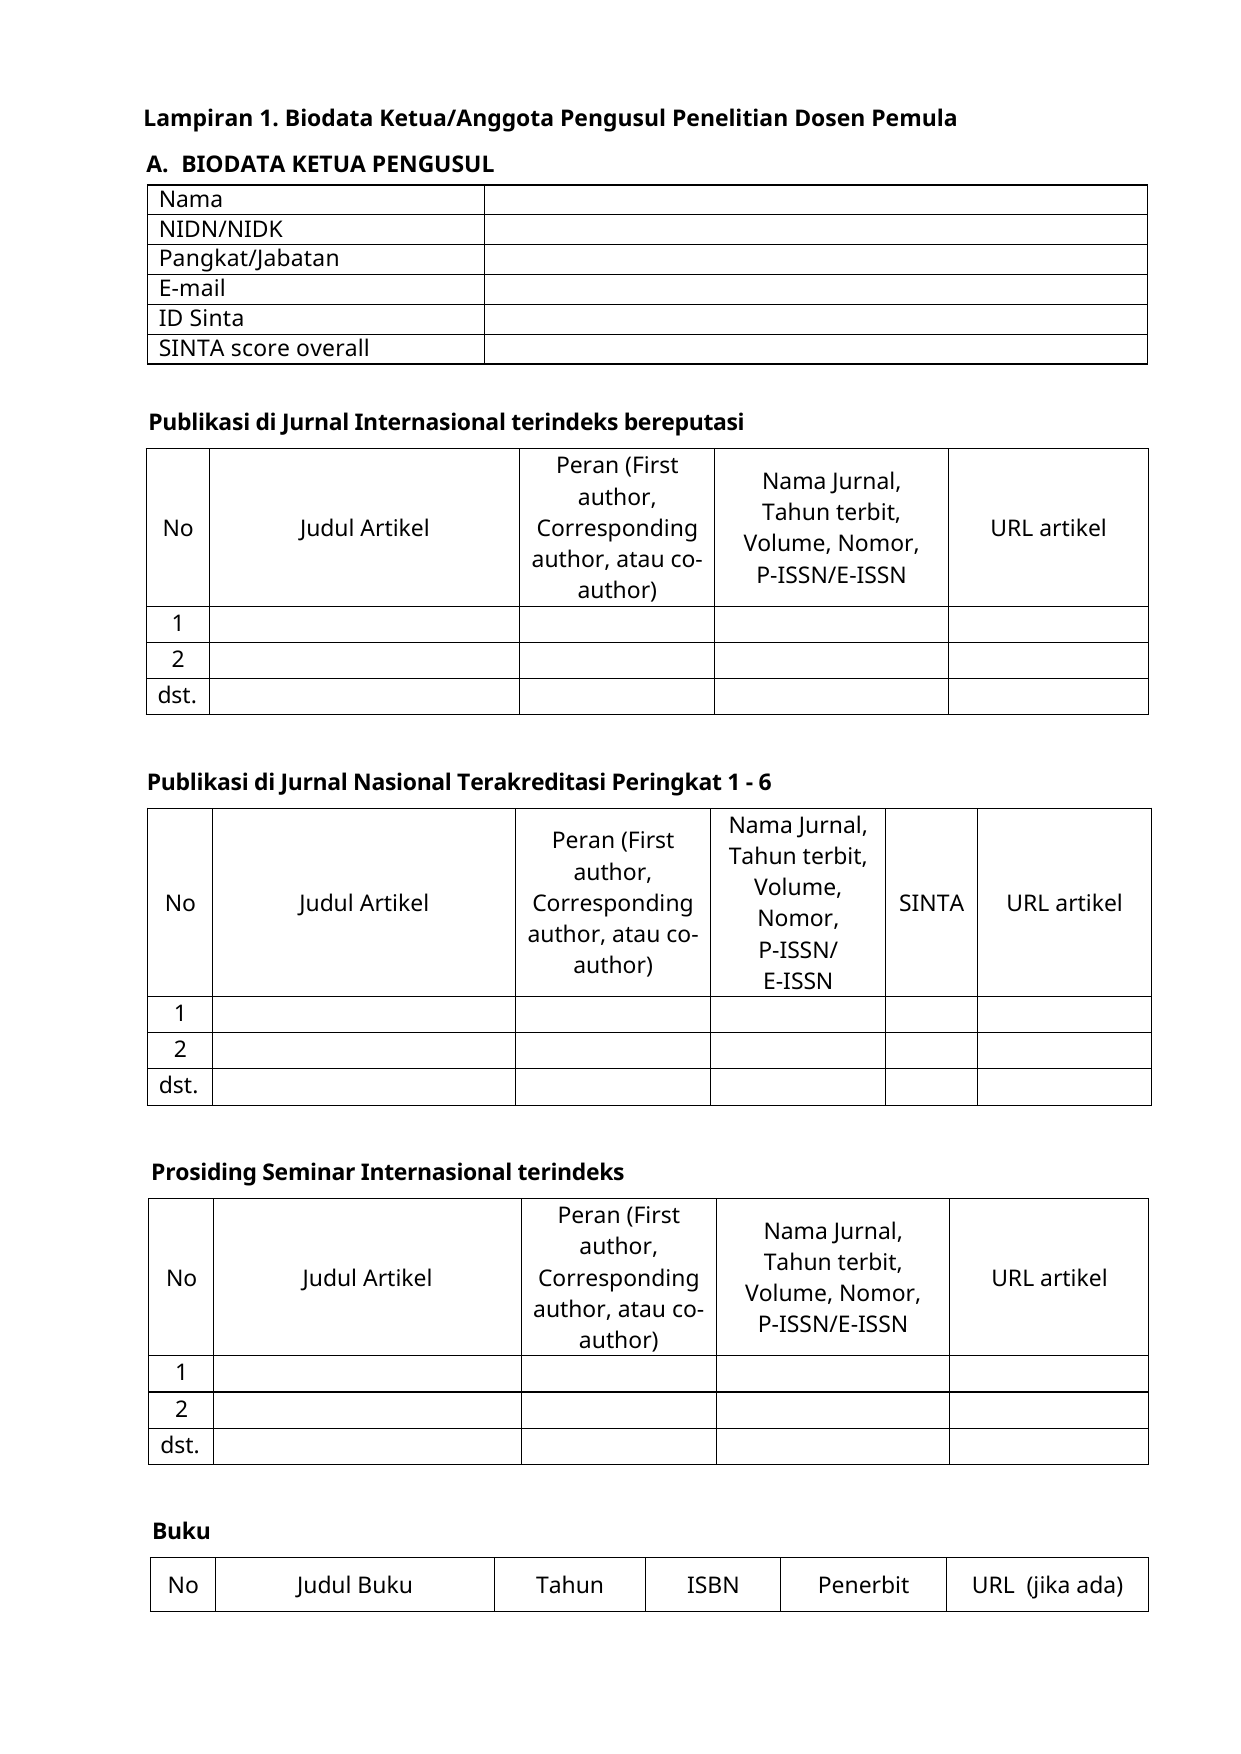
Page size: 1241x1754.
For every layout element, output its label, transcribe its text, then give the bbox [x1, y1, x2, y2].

table_cell [978, 1069, 1151, 1104]
table_cell [886, 1069, 977, 1104]
table_cell [516, 997, 710, 1032]
table_cell [522, 1429, 716, 1464]
table_cell [711, 997, 885, 1032]
table_cell [516, 1033, 710, 1068]
table_cell [485, 215, 1147, 244]
table_header [485, 186, 1147, 214]
table_cell [214, 1356, 521, 1391]
table_header No [147, 449, 209, 606]
table_header ISBN [646, 1558, 780, 1611]
table_cell [485, 335, 1147, 363]
table_cell [711, 1069, 885, 1104]
table_cell 2 [147, 643, 209, 678]
table_cell 1 [147, 607, 209, 642]
table_cell [950, 1393, 1148, 1428]
table_header No [148, 809, 212, 996]
table_header Tahun Penerbitan [495, 1558, 645, 1611]
table_cell [717, 1356, 949, 1391]
table_header No [151, 1558, 215, 1611]
table_cell [522, 1393, 716, 1428]
text Lampiran 1. Biodata Ketua/Anggota Pengusul Penelitian Dosen Pemula [143, 105, 1092, 132]
text Buku [152, 1515, 1092, 1546]
table_cell [715, 607, 948, 642]
table_cell [213, 1069, 515, 1104]
table_header Nama [148, 186, 484, 214]
table_cell [210, 607, 519, 642]
table_cell [485, 245, 1147, 274]
table_cell dst. [148, 1069, 212, 1104]
table_header No [149, 1199, 213, 1355]
table_header Nama Jurnal, Tahun terbit, Volume, Nomor, P-ISSN/ E-ISSN [711, 809, 885, 996]
table_cell Pangkat/Jabatan [148, 245, 484, 274]
table_header Judul Artikel [210, 449, 519, 606]
table_cell [978, 997, 1151, 1032]
table_cell [210, 679, 519, 714]
table_header Peran (First author, Corresponding author, atau co-author) [522, 1199, 716, 1355]
table_header Judul Buku [216, 1558, 494, 1611]
table_cell [949, 643, 1148, 678]
table_cell 1 [148, 997, 212, 1032]
text Prosiding Seminar Internasional terindeks [128, 1156, 1092, 1187]
table_header Penerbit [781, 1558, 946, 1611]
table_cell [950, 1429, 1148, 1464]
table_cell 2 [149, 1393, 213, 1428]
table_cell [715, 643, 948, 678]
table_cell [520, 607, 714, 642]
table_cell 1 [149, 1356, 213, 1391]
table_cell [485, 275, 1147, 303]
table_cell [214, 1429, 521, 1464]
table_cell [886, 1033, 977, 1068]
table_cell [522, 1356, 716, 1391]
table_cell [949, 607, 1148, 642]
table_cell [520, 643, 714, 678]
text Publikasi di Jurnal Internasional terindeks bereputasi [126, 406, 1092, 437]
table_cell [949, 679, 1148, 714]
table_cell [978, 1033, 1151, 1068]
table_cell ID Sinta [148, 305, 484, 333]
table_header Peran (First author, Corresponding author, atau co-author) [520, 449, 714, 606]
table_cell [485, 305, 1147, 333]
table_cell E-mail [148, 275, 484, 303]
text A. BIODATA KETUA PENGUSUL [146, 149, 1092, 176]
text Publikasi di Jurnal Nasional Terakreditasi Peringkat 1 - 6 [124, 765, 1092, 797]
table_header Judul Artikel [213, 809, 515, 996]
table_header Peran (First author, Corresponding author, atau co-author) [516, 809, 710, 996]
table_cell [711, 1033, 885, 1068]
table_cell [516, 1069, 710, 1104]
table_cell dst. [147, 679, 209, 714]
table_header SINTA [886, 809, 977, 996]
table_cell [213, 1033, 515, 1068]
table_cell [717, 1393, 949, 1428]
table_header Nama Jurnal, Tahun terbit, Volume, Nomor, P-ISSN/E-ISSN [717, 1199, 949, 1355]
table_cell dst. [149, 1429, 213, 1464]
table_cell 2 [148, 1033, 212, 1068]
table_header URL artikel [949, 449, 1148, 606]
table_cell [213, 997, 515, 1032]
table_header URL (jika ada) [947, 1558, 1148, 1611]
table_cell [520, 679, 714, 714]
table_cell [214, 1393, 521, 1428]
table_cell [950, 1356, 1148, 1391]
table_cell [886, 997, 977, 1032]
table_cell SINTA score overall [148, 335, 484, 363]
table_cell [717, 1429, 949, 1464]
table_header Judul Artikel [214, 1199, 521, 1355]
table_header URL artikel [950, 1199, 1148, 1355]
table_header Nama Jurnal, Tahun terbit, Volume, Nomor, P-ISSN/E-ISSN [715, 449, 948, 606]
table_header URL artikel [978, 809, 1151, 996]
table_cell [715, 679, 948, 714]
table_cell [210, 643, 519, 678]
table_cell NIDN/NIDK [148, 215, 484, 244]
